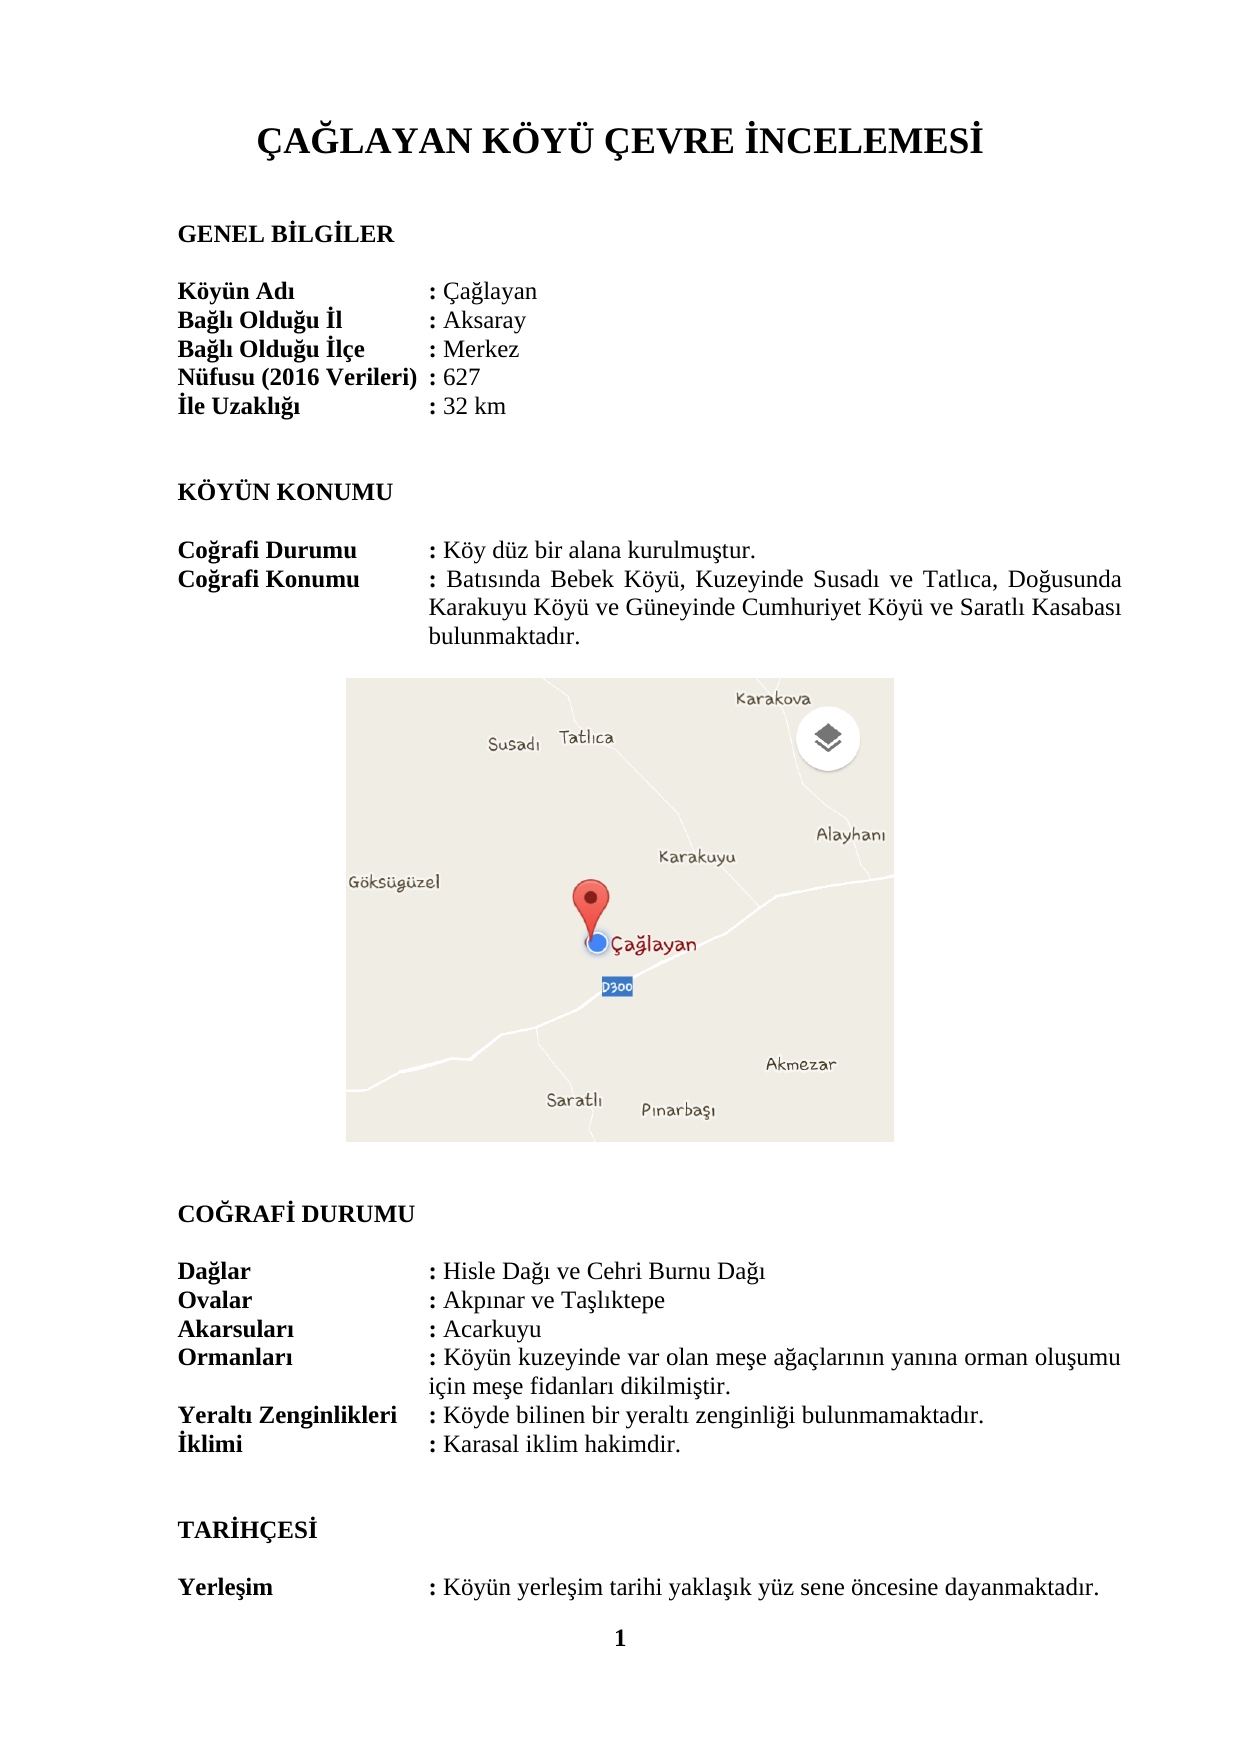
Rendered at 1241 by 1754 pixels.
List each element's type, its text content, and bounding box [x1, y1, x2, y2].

picture [346, 678, 895, 1142]
text Yerleşim : Köyün yerleşim tarihi yaklaşık yüz sene öncesine dayanmaktadır. [177, 1572, 1122, 1601]
text ÇAĞLAYAN KÖYÜ ÇEVRE İNCELEMESİ [118, 118, 1122, 161]
text İle Uzaklığı : 32 km [118, 391, 1122, 420]
text Bağlı Olduğu İl : Aksaray [118, 305, 1122, 334]
text Nüfusu (2016 Verileri) : 627 [118, 362, 1122, 391]
text KÖYÜN KONUMU [118, 477, 1122, 506]
text Dağlar : Hisle Dağı ve Cehri Burnu Dağı [177, 1256, 1122, 1285]
text Coğrafi Durumu : Köy düz bir alana kurulmuştur. [118, 535, 1122, 564]
text TARİHÇESİ [177, 1515, 1122, 1544]
text Köyün Adı : Çağlayan [118, 276, 1122, 305]
text Coğrafi Konumu : Batısında Bebek Köyü, Kuzeyinde Susadı ve Tatlıca, Doğusunda Karakuyu Köyü ve Güneyinde Cumhuriyet Köyü ve Saratlı Kasabası bulunmaktadır. [177, 564, 1122, 650]
text Bağlı Olduğu İlçe : Merkez [118, 334, 1122, 362]
text İklimi : Karasal iklim hakimdir. [177, 1429, 1122, 1457]
text GENEL BİLGİLER [118, 219, 1122, 247]
text Ovalar : Akpınar ve Taşlıktepe [177, 1285, 1122, 1314]
text Ormanları : Köyün kuzeyinde var olan meşe ağaçlarının yanına orman oluşumu için meşe fidanları dikilmiştir. [177, 1342, 1122, 1400]
text COĞRAFİ DURUMU [177, 1199, 1122, 1227]
text Yeraltı Zenginlikleri : Köyde bilinen bir yeraltı zenginliği bulunmamaktadır. [177, 1400, 1122, 1429]
text Akarsuları : Acarkuyu [177, 1314, 1122, 1342]
